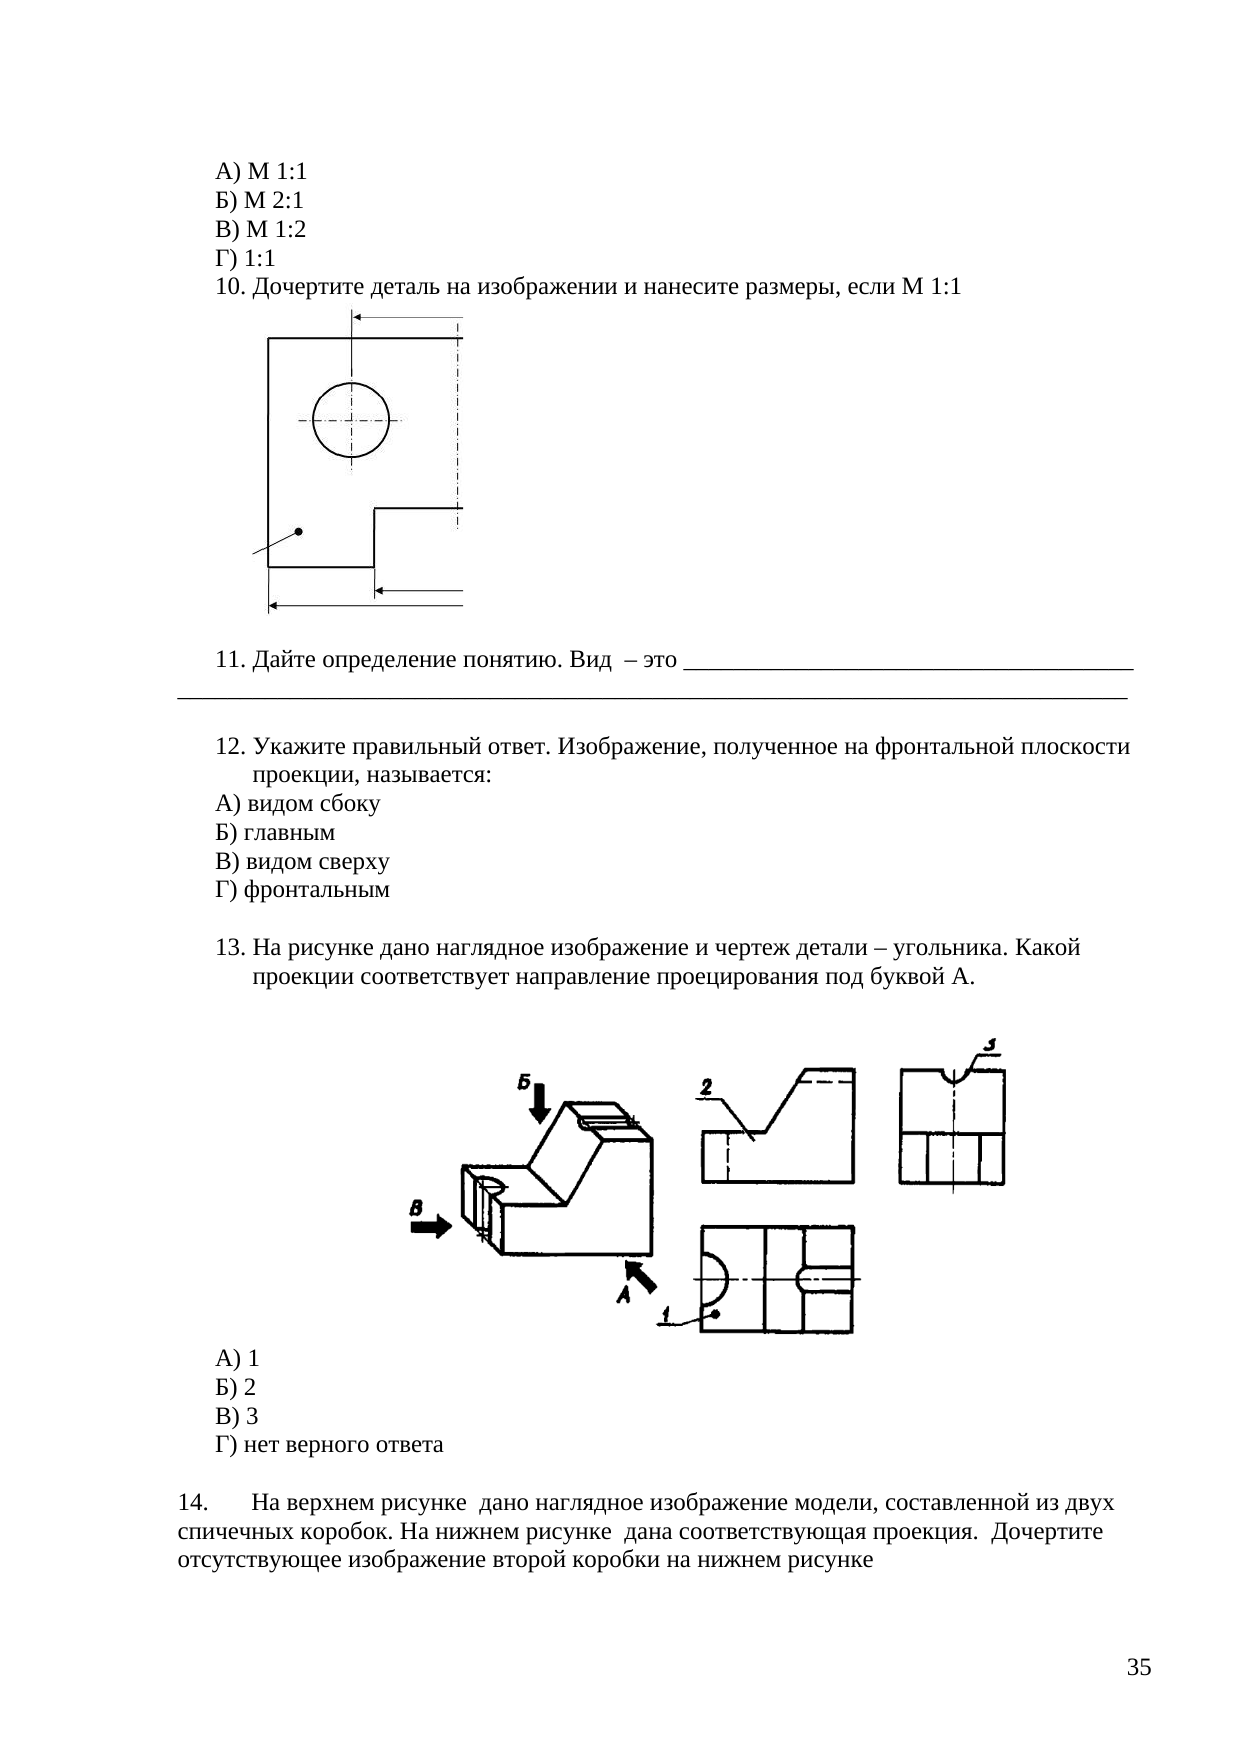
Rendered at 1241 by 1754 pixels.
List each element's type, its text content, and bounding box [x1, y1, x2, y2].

text Б) 2 [215, 1372, 1152, 1401]
picture [252, 300, 464, 616]
picture [383, 1018, 1021, 1344]
text В) 3 [215, 1401, 1152, 1429]
text А) М 1:1 [215, 156, 1152, 185]
text Б) М 2:1 [215, 185, 1152, 214]
list На рисунке дано наглядное изображение и чертеж детали – угольника. Какой проекции соответствует направление проецирования под буквой А. [215, 932, 1152, 989]
text В) видом сверху [215, 846, 1152, 874]
list Дочертите деталь на изображении и нанесите размеры, если М 1:1 [215, 271, 1152, 300]
text В) М 1:2 [215, 214, 1152, 243]
text А) видом сбоку [215, 788, 1152, 817]
text Г) фронтальным [215, 874, 1152, 903]
text Г) нет верного ответа [215, 1429, 1152, 1458]
text ____________________________________________________________________________ [177, 673, 1152, 702]
text Г) 1:1 [215, 243, 1152, 271]
list Дайте определение понятию. Вид – это ____________________________________ [215, 644, 1152, 673]
text Б) главным [215, 817, 1152, 846]
list На верхнем рисунке дано наглядное изображение модели, составленной из двух спичечных коробок. На нижнем рисунке дана соответствующая проекция. Дочертите отсутствующее изображение второй коробки на нижнем рисунке [177, 1487, 1152, 1573]
text А) 1 [215, 1343, 1152, 1372]
list Укажите правильный ответ. Изображение, полученное на фронтальной плоскости проекции, называется: [215, 731, 1152, 788]
